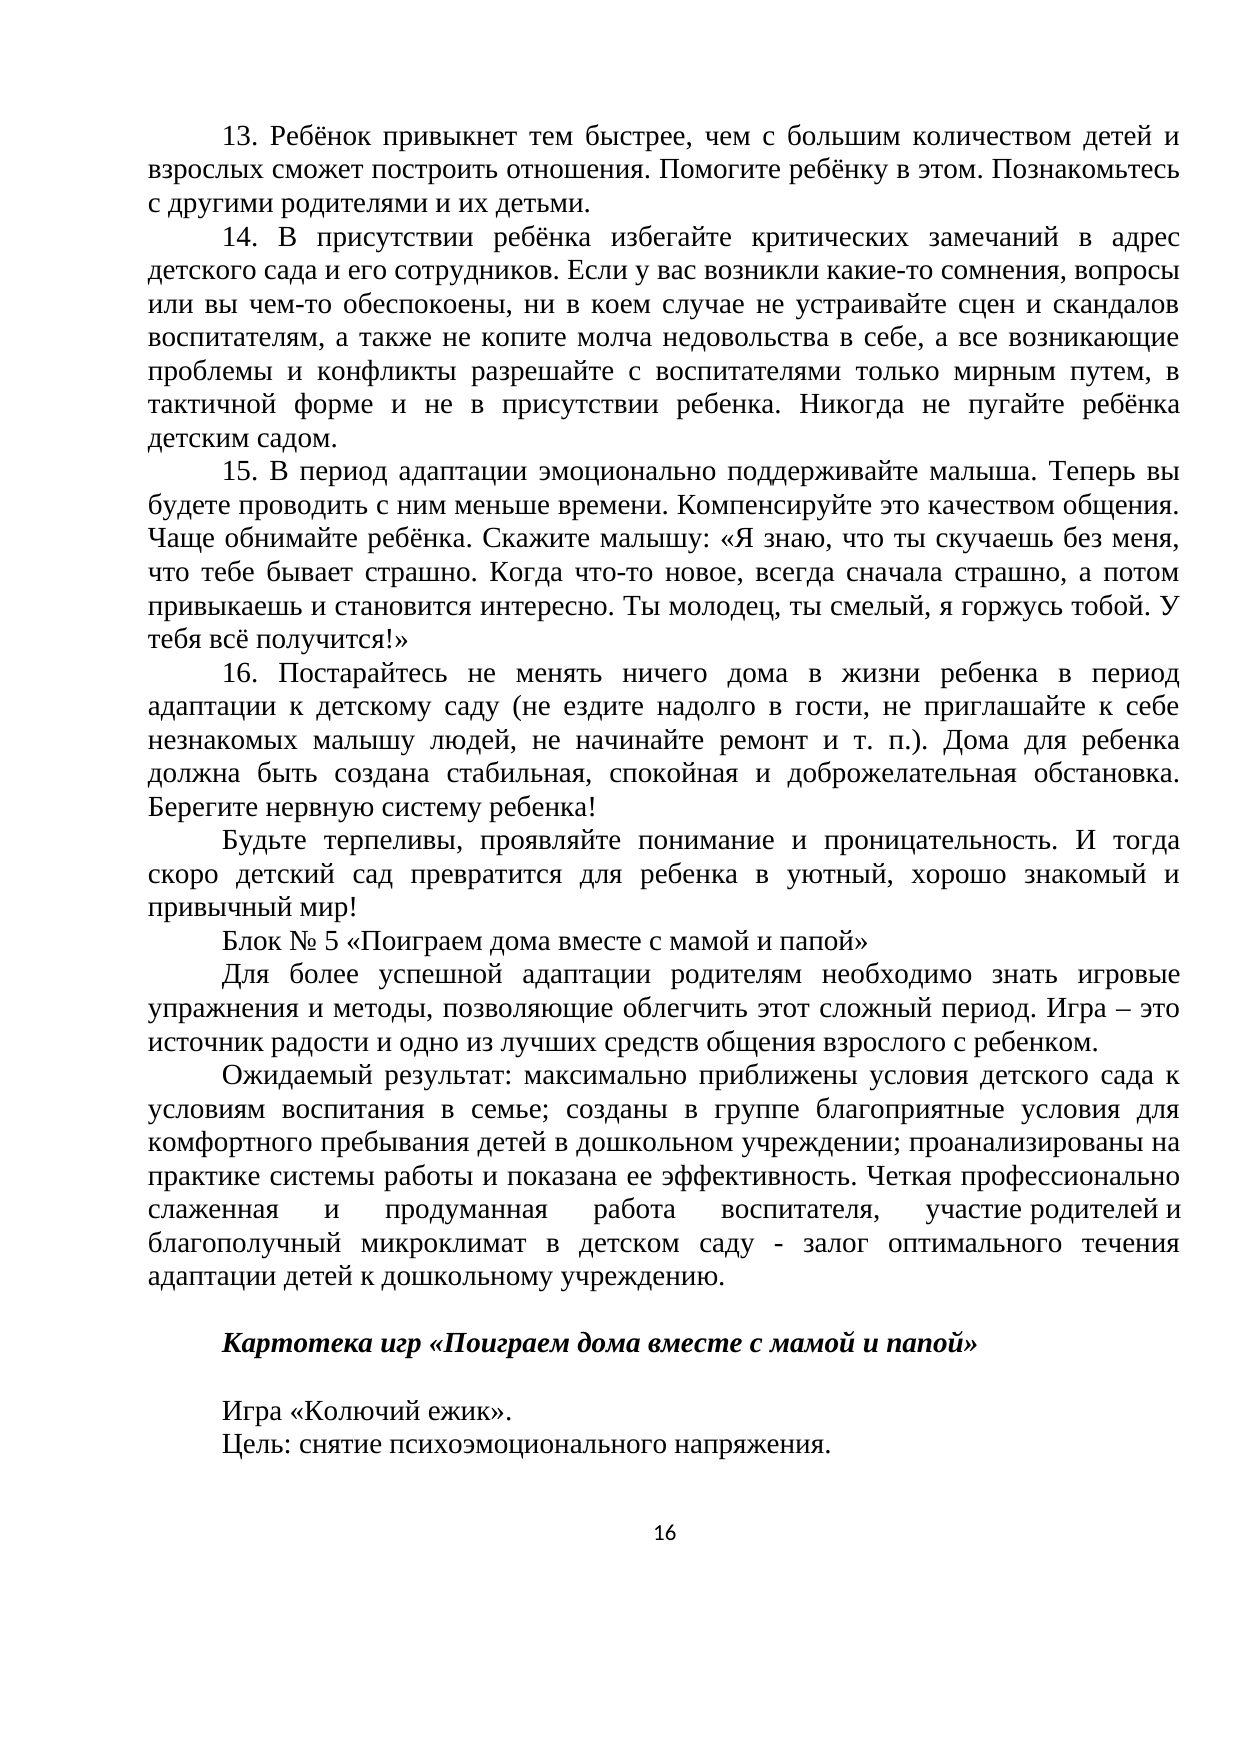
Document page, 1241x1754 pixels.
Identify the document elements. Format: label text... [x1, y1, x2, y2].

text 16. Постарайтесь не менять ничего дома в жизни ребенка в период адаптации к детскому саду (не ездите надолго в гости, не приглашайте к себе незнакомых малышу людей, не начинайте ремонт и т. п.). Дома для ребенка должна быть создана стабильная, спокойная и доброжелательная обстановка. Берегите нервную систему ребенка! [148, 655, 1181, 822]
text 15. В период адаптации эмоционально поддерживайте малыша. Теперь вы будете проводить с ним меньше времени. Компенсируйте это качеством общения. Чаще обнимайте ребёнка. Скажите малышу: «Я знаю, что ты скучаешь без меня, что тебе бывает страшно. Когда что-то новое, всегда сначала страшно, а потом привыкаешь и становится интересно. Ты молодец, ты смелый, я горжусь тобой. У тебя всё получится!» [148, 453, 1181, 655]
text 14. В присутствии ребёнка избегайте критических замечаний в адрес детского сада и его сотрудников. Если у вас возникли какие-то сомнения, вопросы или вы чем-то обеспокоены, ни в коем случае не устраивайте сцен и скандалов воспитателям, а также не копите молча недовольства в себе, а все возникающие проблемы и конфликты разрешайте с воспитателями только мирным путем, в тактичной форме и не в присутствии ребенка. Никогда не пугайте ребёнка детским садом. [148, 219, 1181, 453]
text Ожидаемый результат: максимально приближены условия детского сада к условиям воспитания в семье; созданы в группе благоприятные условия для комфортного пребывания детей в дошкольном учреждении; проанализированы на практике системы работы и показана ее эффективность. Четкая профессионально слаженная и продуманная работа воспитателя, участие родителей и благополучный микроклимат в детском саду - залог оптимального течения адаптации детей к дошкольному учреждению. [148, 1057, 1181, 1292]
text Картотека игр «Поиграем дома вместе с мамой и папой» [148, 1326, 1181, 1359]
text Игра «Колючий ежик». [148, 1393, 1181, 1426]
text Будьте терпеливы, проявляйте понимание и проницательность. И тогда скоро детский сад превратится для ребенка в уютный, хорошо знакомый и привычный мир! [148, 822, 1181, 923]
text Цель: снятие психоэмоционального напряжения. [148, 1426, 1181, 1460]
text 13. Ребёнок привыкнет тем быстрее, чем с большим количеством детей и взрослых сможет построить отношения. Помогите ребёнку в этом. Познакомьтесь с другими родителями и их детьми. [148, 118, 1181, 219]
text Для более успешной адаптации родителям необходимо знать игровые упражнения и методы, позволяющие облегчить этот сложный период. Игра – это источник радости и одно из лучших средств общения взрослого с ребенком. [148, 957, 1181, 1057]
text Блок № 5 «Поиграем дома вместе с мамой и папой» [148, 923, 1181, 957]
